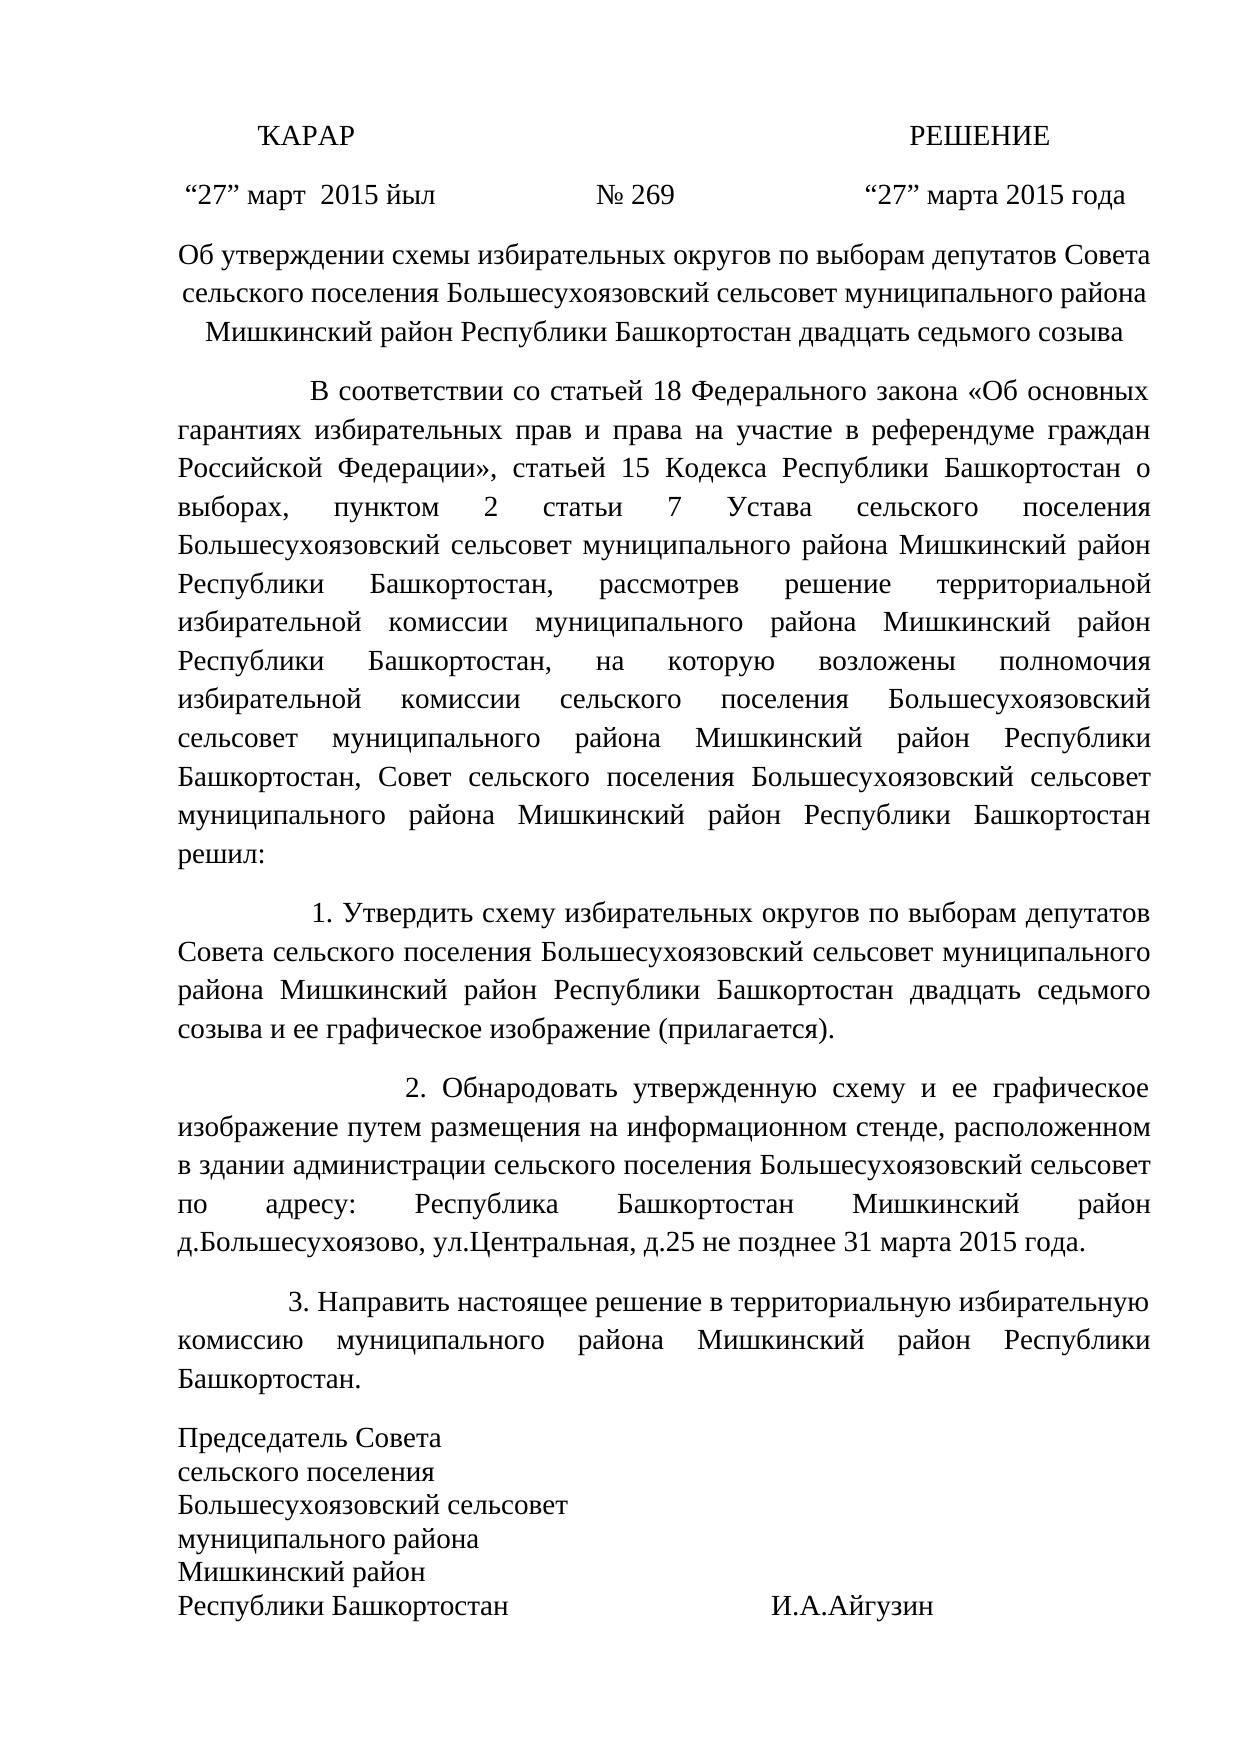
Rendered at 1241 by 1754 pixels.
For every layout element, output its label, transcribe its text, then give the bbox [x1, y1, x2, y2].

text сельского поселения [177, 1454, 1152, 1487]
text Республики Башкортостан И.А.Айгузин [177, 1588, 1152, 1621]
text В соответствии со статьей 18 Федерального закона «Об основных гарантиях избирательных прав и права на участие в референдуме граждан Российской Федерации», статьей 15 Кодекса Республики Башкортостан о выборах, пунктом 2 статьи 7 Устава сельского поселения Большесухоязовский сельсовет муниципального района Мишкинский район Республики Башкортостан, рассмотрев решение территориальной избирательной комиссии муниципального района Мишкинский район Республики Башкортостан, на которую возложены полномочия избирательной комиссии сельского поселения Большесухоязовский сельсовет муниципального района Мишкинский район Республики Башкортостан, Совет сельского поселения Большесухоязовский сельсовет муниципального района Мишкинский район Республики Башкортостан решил: [177, 373, 1152, 869]
text “27” март 2015 йыл № 269 “27” марта 2015 года [177, 177, 1152, 211]
text 3. Направить настоящее решение в территориальную избирательную комиссию муниципального района Мишкинский район Республики Башкортостан. [177, 1284, 1152, 1394]
text муниципального района [177, 1521, 1152, 1554]
text Большесухоязовский сельсовет [177, 1487, 1152, 1521]
text Председатель Совета [177, 1420, 1152, 1454]
text 1. Утвердить схему избирательных округов по выборам депутатов Совета сельского поселения Большесухоязовский сельсовет муниципального района Мишкинский район Республики Башкортостан двадцать седьмого созыва и ее графическое изображение (прилагается). [177, 895, 1152, 1044]
text Об утверждении схемы избирательных округов по выборам депутатов Совета сельского поселения Большесухоязовский сельсовет муниципального района Мишкинский район Республики Башкортостан двадцать седьмого созыва [177, 237, 1152, 347]
text ҠАРАР РЕШЕНИЕ [177, 118, 1152, 152]
text 2. Обнародовать утвержденную схему и ее графическое изображение путем размещения на информационном стенде, расположенном в здании администрации сельского поселения Большесухоязовский сельсовет по адресу: Республика Башкортостан Мишкинский район д.Большесухоязово, ул.Центральная, д.25 не позднее 31 марта 2015 года. [177, 1070, 1152, 1258]
text Мишкинский район [177, 1554, 1152, 1588]
